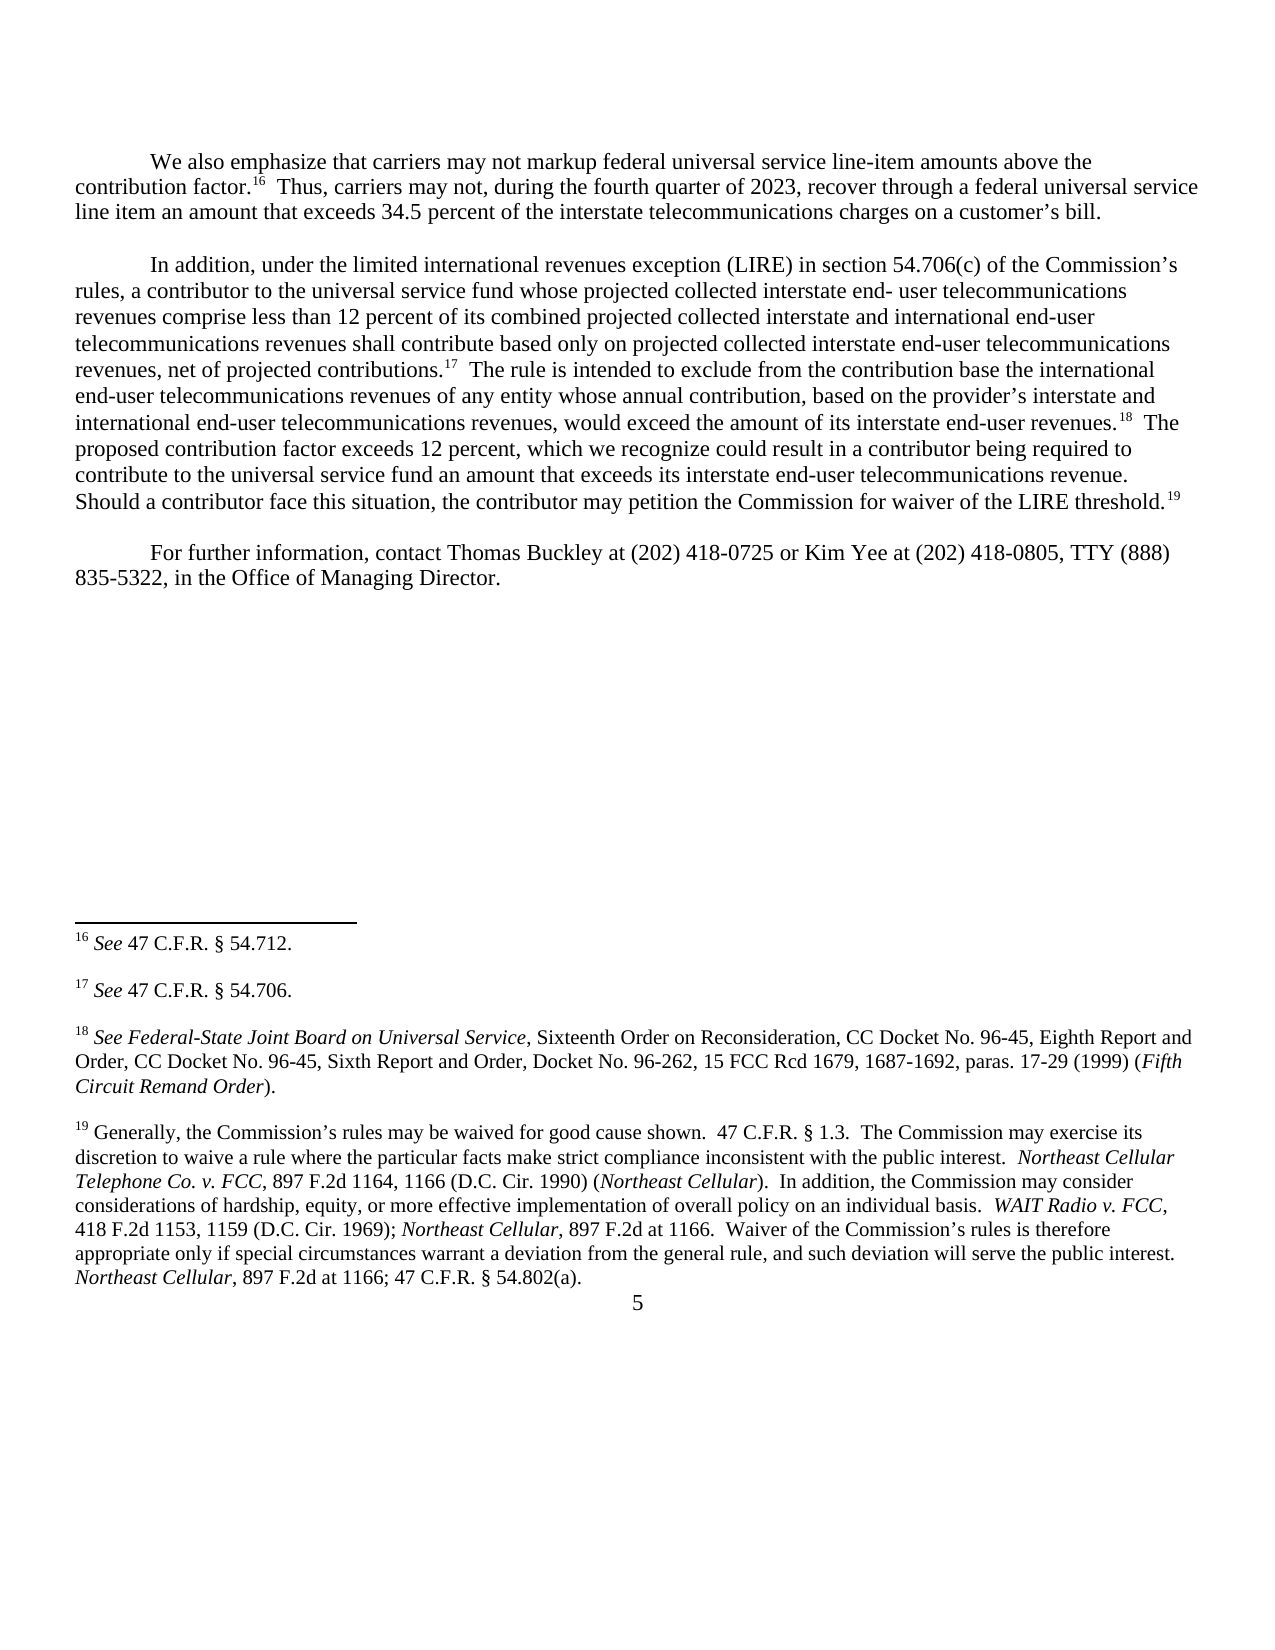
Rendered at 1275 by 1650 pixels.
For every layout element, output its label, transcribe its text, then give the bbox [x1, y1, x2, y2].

text In addition, under the limited international revenues exception (LIRE) in section 54.706(c) of the Commission’s rules, a contributor to the universal service fund whose projected collected interstate end- user telecommunications revenues comprise less than 12 percent of its combined projected collected interstate and international end-user telecommunications revenues shall contribute based only on projected collected interstate end-user telecommunications revenues, net of projected contributions. The rule is intended to exclude from the contribution base the international end-user telecommunications revenues of any entity whose annual contribution, based on the provider’s interstate and international end-user telecommunications revenues, would exceed the amount of its interstate end-user revenues. The proposed contribution factor exceeds 12 percent, which we recognize could result in a contributor being required to contribute to the universal service fund an amount that exceeds its interstate end-user telecommunications revenue. Should a contributor face this situation, the contributor may petition the Commission for waiver of the LIRE threshold. [75, 251, 1200, 514]
text For further information, contact Thomas Buckley at (202) 418-0725 or Kim Yee at (202) 418-0805, TTY (888) 835-5322, in the Office of Managing Director. [75, 541, 1200, 590]
text We also emphasize that carriers may not markup federal universal service line-item amounts above the contribution factor. Thus, carriers may not, during the fourth quarter of 2023, recover through a federal universal service line item an amount that exceeds 34.5 percent of the interstate telecommunications charges on a customer’s bill. [75, 150, 1200, 224]
